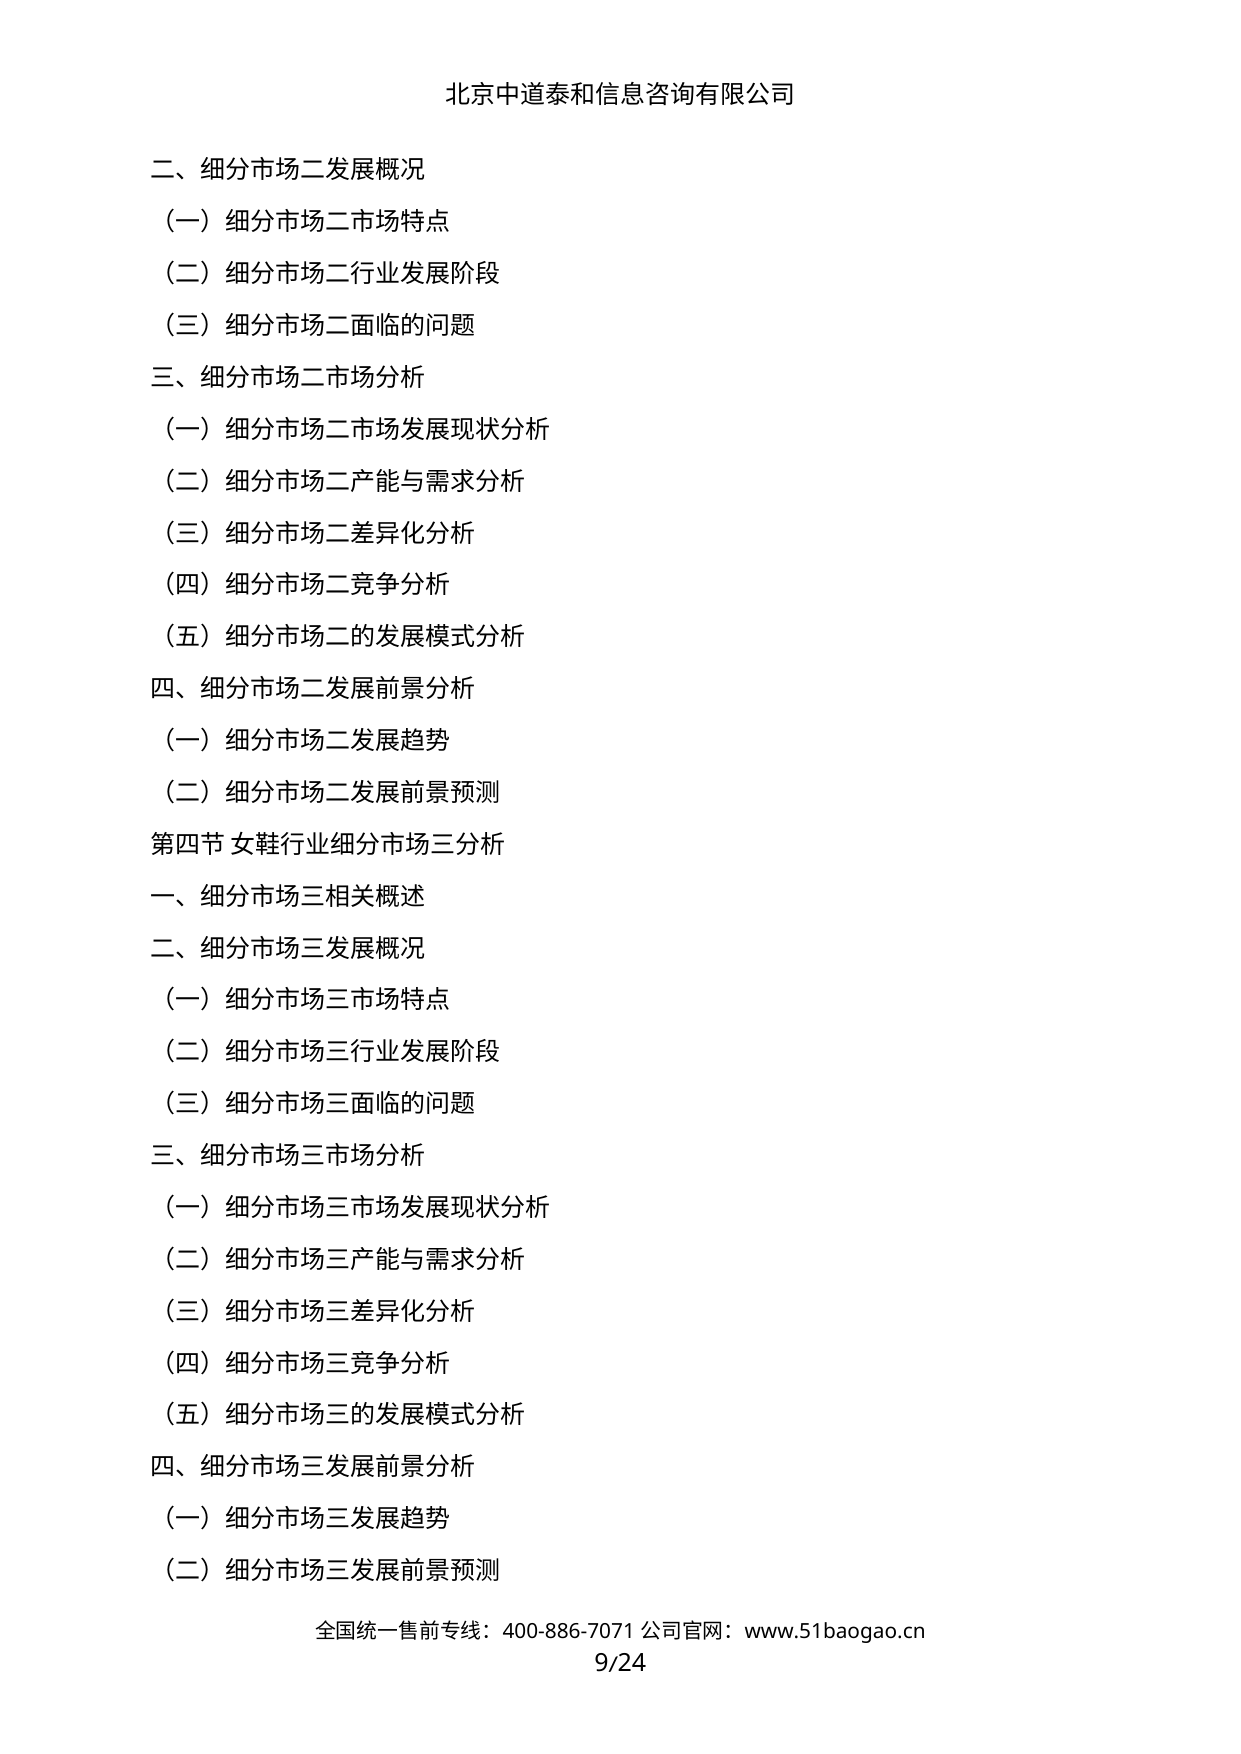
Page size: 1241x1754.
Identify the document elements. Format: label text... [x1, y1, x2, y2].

text 二、细分市场三发展概况 [150, 928, 1090, 964]
text （一）细分市场三发展趋势 [150, 1499, 1090, 1535]
text （二）细分市场三发展前景预测 [150, 1551, 1090, 1587]
text （一）细分市场二市场特点 [150, 202, 1090, 238]
text （三）细分市场二差异化分析 [150, 513, 1090, 549]
text （三）细分市场三面临的问题 [150, 1084, 1090, 1120]
text 一、细分市场三相关概述 [150, 876, 1090, 912]
text （二）细分市场二产能与需求分析 [150, 461, 1090, 497]
text 三、细分市场三市场分析 [150, 1136, 1090, 1172]
text （二）细分市场二发展前景预测 [150, 772, 1090, 809]
text 二、细分市场二发展概况 [150, 150, 1090, 186]
text （三）细分市场三差异化分析 [150, 1291, 1090, 1327]
text （五）细分市场二的发展模式分析 [150, 617, 1090, 653]
text 四、细分市场二发展前景分析 [150, 669, 1090, 705]
text 三、细分市场二市场分析 [150, 357, 1090, 394]
text 第四节 女鞋行业细分市场三分析 [150, 824, 1090, 861]
text 四、细分市场三发展前景分析 [150, 1447, 1090, 1483]
text （四）细分市场二竞争分析 [150, 565, 1090, 601]
text （三）细分市场二面临的问题 [150, 306, 1090, 342]
text （一）细分市场二市场发展现状分析 [150, 409, 1090, 446]
text （四）细分市场三竞争分析 [150, 1343, 1090, 1379]
text （二）细分市场二行业发展阶段 [150, 254, 1090, 290]
text （五）细分市场三的发展模式分析 [150, 1395, 1090, 1431]
text （一）细分市场三市场特点 [150, 980, 1090, 1016]
text （一）细分市场三市场发展现状分析 [150, 1187, 1090, 1224]
text （二）细分市场三产能与需求分析 [150, 1239, 1090, 1276]
text （一）细分市场二发展趋势 [150, 721, 1090, 757]
text （二）细分市场三行业发展阶段 [150, 1032, 1090, 1068]
